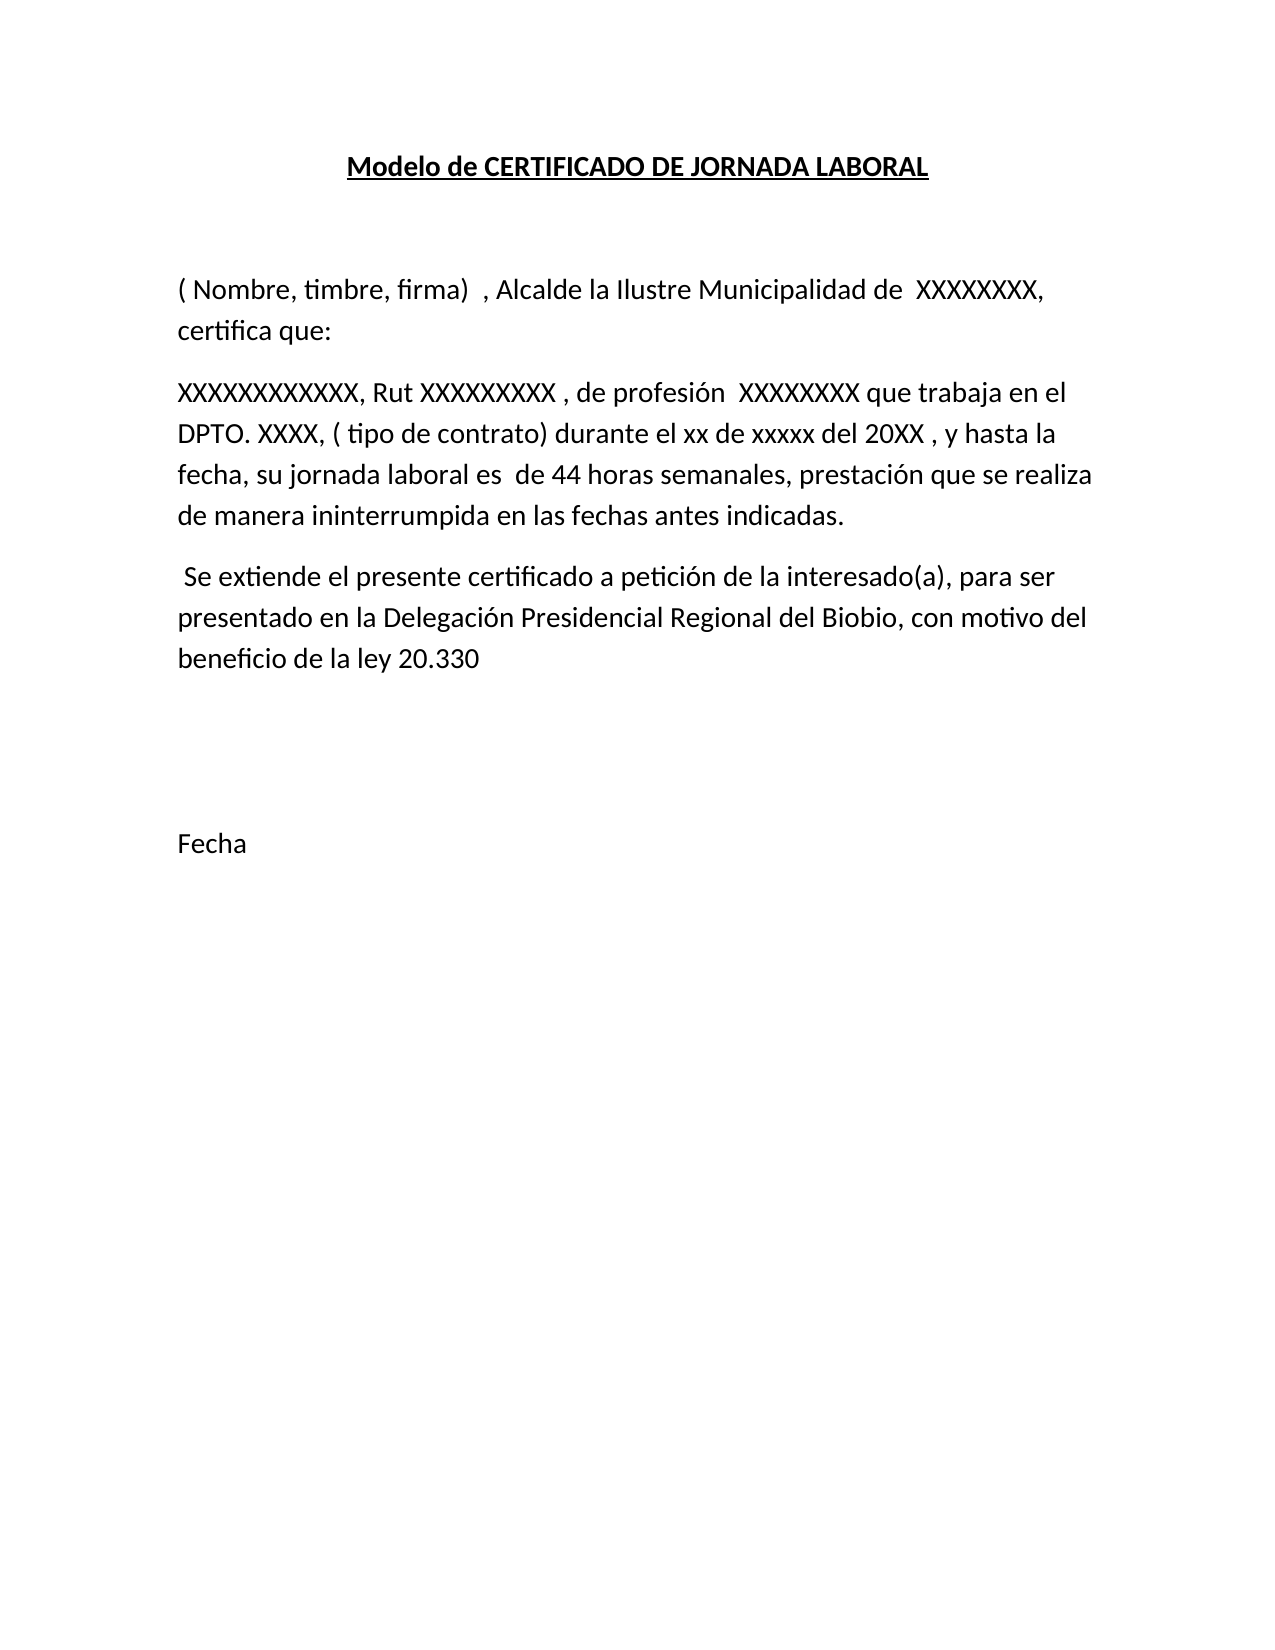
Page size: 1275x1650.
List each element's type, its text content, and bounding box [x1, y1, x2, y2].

text Se extiende el presente certificado a petición de la interesado(a), para ser presentado en la Delegación Presidencial Regional del Biobio, con motivo del beneficio de la ley 20.330 [177, 558, 1098, 676]
text Fecha [177, 826, 1098, 861]
text Modelo de CERTIFICADO DE JORNADA LABORAL [177, 148, 1098, 183]
text XXXXXXXXXXXX, Rut XXXXXXXXX , de profesión XXXXXXXX que trabaja en el DPTO. XXXX, ( tipo de contrato) durante el xx de xxxxx del 20XX , y hasta la fecha, su jornada laboral es de 44 horas semanales, prestación que se realiza de manera ininterrumpida en las fechas antes indicadas. [177, 374, 1098, 532]
text ( Nombre, timbre, firma) , Alcalde la Ilustre Municipalidad de XXXXXXXX, certifica que: [177, 271, 1098, 348]
